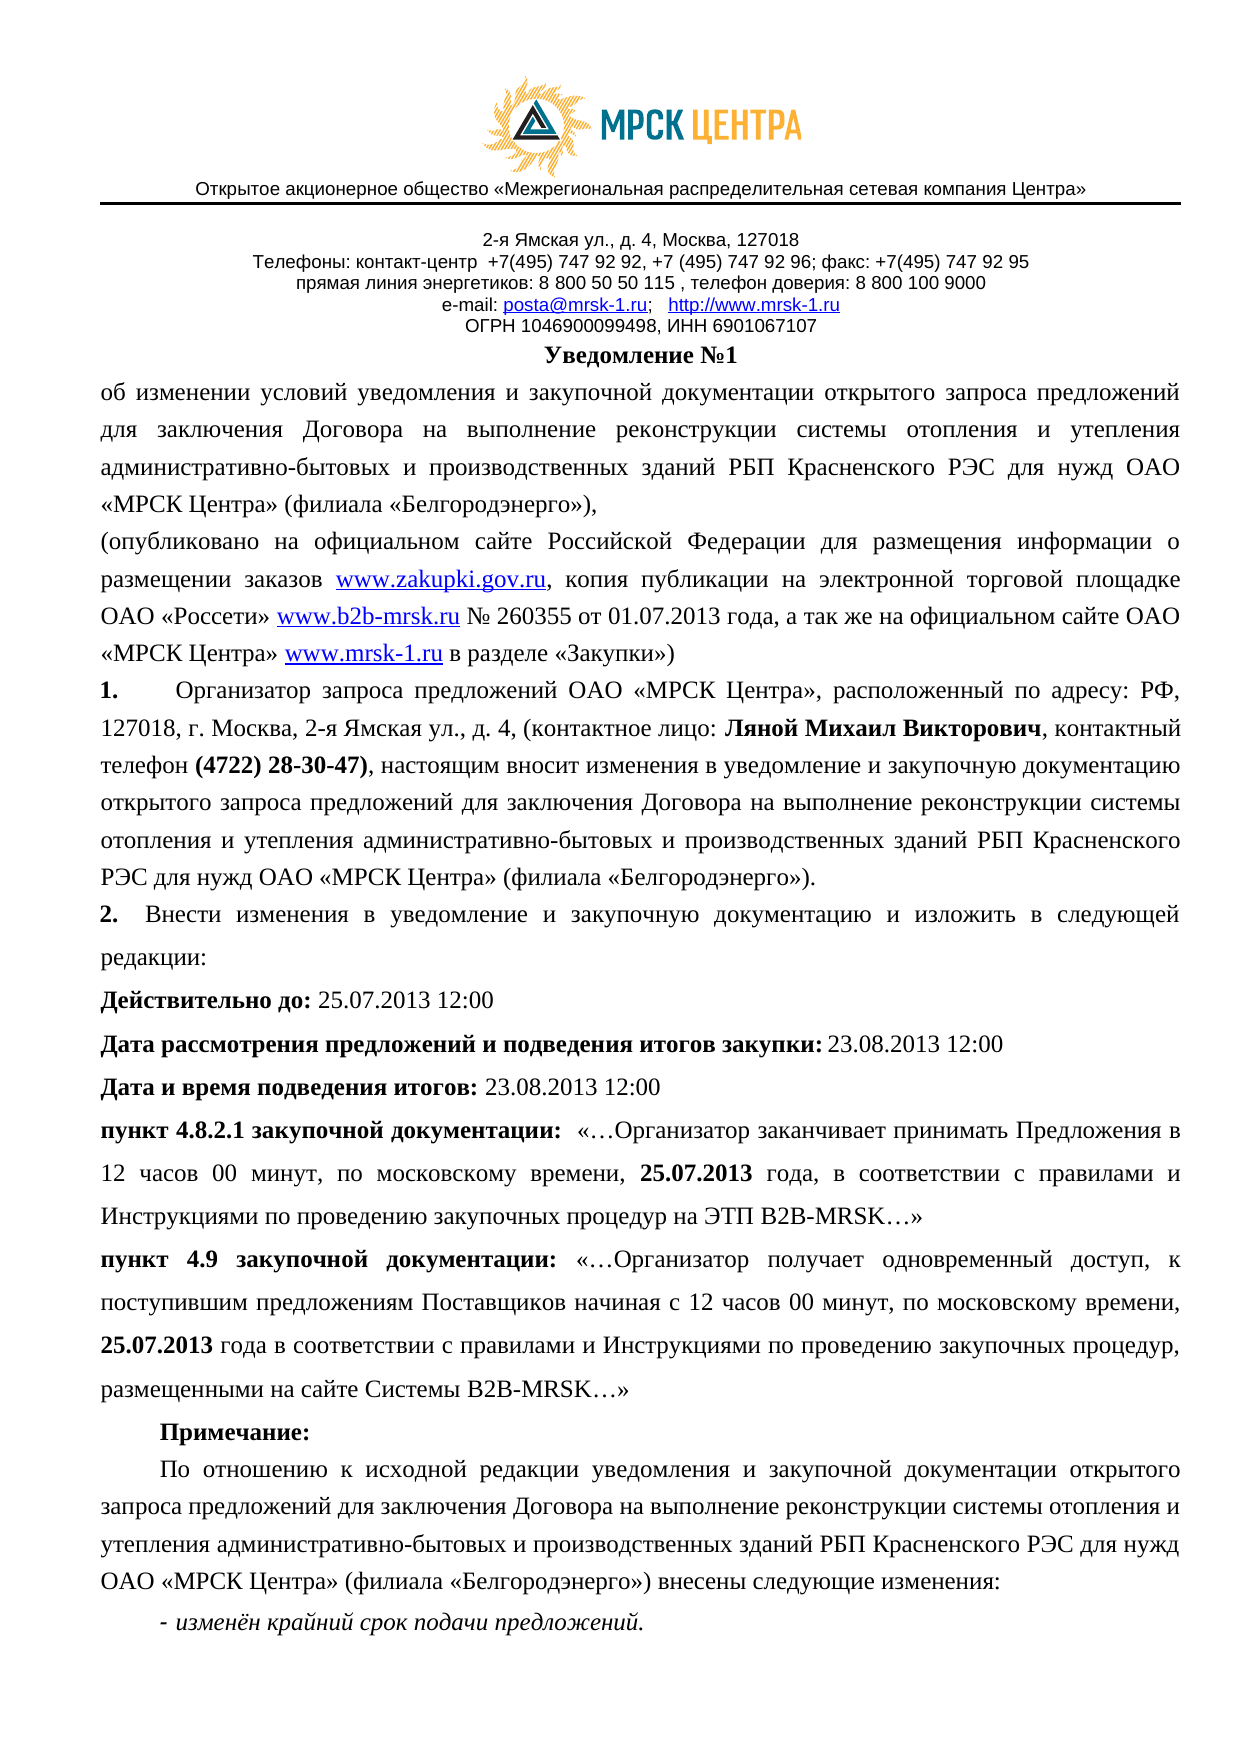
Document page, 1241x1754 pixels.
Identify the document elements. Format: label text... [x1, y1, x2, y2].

list Дата и время подведения итогов: 23.08.2013 12:00 [100, 1072, 1181, 1101]
text об изменении условий уведомления и закупочной документации открытого запроса предложений для заключения Договора на выполнение реконструкции системы отопления и утепления административно-бытовых и производственных зданий РБП Красненского РЭС для нужд ОАО «МРСК Центра» (филиала «Белгородэнерго»), [100, 377, 1181, 518]
text (опубликовано на официальном сайте Российской Федерации для размещения информации о размещении заказов www.zakupki.gov.ru, копия публикации на электронной торговой площадке ОАО «Россети» www.b2b-mrsk.ru № 260355 от 01.07.2013 года, а так же на официальном сайте ОАО «МРСК Центра» www.mrsk-1.ru в разделе «Закупки») [100, 526, 1181, 667]
list пункт 4.9 закупочной документации: «…Организатор получает одновременный доступ, к поступившим предложениям Поставщиков начиная с 12 часов 00 минут, по московскому времени, 25.07.2013 года в соответствии с правилами и Инструкциями по проведению закупочных процедур, размещенными на сайте Системы B2B-MRSK…» [100, 1244, 1181, 1402]
list пункт 4.8.2.1 закупочной документации: «…Организатор заканчивает принимать Предложения в 12 часов 00 минут, по московскому времени, 25.07.2013 года, в соответствии с правилами и Инструкциями по проведению закупочных процедур на ЭТП B2B-MRSK…» [100, 1115, 1181, 1230]
text Телефоны: контакт-центр +7(495) 747 92 92, +7 (495) 747 92 96; факс: +7(495) 747 92 95 [100, 251, 1181, 272]
text прямая линия энергетиков: 8 800 50 50 115 , телефон доверия: 8 800 100 9000 [100, 272, 1181, 294]
list Организатор запроса предложений ОАО «МРСК Центра», расположенный по адресу: РФ, 127018, г. Москва, 2-я Ямская ул., д. 4, (контактное лицо: Ляной Михаил Викторович, контактный телефон (4722) 28-30-47), настоящим вносит изменения в уведомление и закупочную документацию открытого запроса предложений для заключения Договора на выполнение реконструкции системы отопления и утепления административно-бытовых и производственных зданий РБП Красненского РЭС для нужд ОАО «МРСК Центра» (филиала «Белгородэнерго»). [99, 676, 1181, 891]
text Открытое акционерное общество «Межрегиональная распределительная сетевая компания Центра» [100, 178, 1181, 202]
list Примечание: [100, 1417, 1181, 1446]
text ОГРН 1046900099498, ИНН 6901067107 [100, 315, 1181, 337]
text Уведомление №1 [100, 340, 1181, 369]
text По отношению к исходной редакции уведомления и закупочной документации открытого запроса предложений для заключения Договора на выполнение реконструкции системы отопления и утепления административно-бытовых и производственных зданий РБП Красненского РЭС для нужд ОАО «МРСК Центра» (филиала «Белгородэнерго») внесены следующие изменения: [100, 1454, 1181, 1595]
list Внести изменения в уведомление и закупочную документацию и изложить в следующей редакции: [99, 899, 1181, 971]
list Действительно до: 25.07.2013 12:00 [100, 986, 1181, 1014]
list изменён крайний срок подачи предложений. [100, 1603, 1181, 1637]
list Дата рассмотрения предложений и подведения итогов закупки: 23.08.2013 12:00 [100, 1029, 1181, 1057]
text e-mail: posta@mrsk-1.ru; http://www.mrsk-1.ru [100, 294, 1181, 315]
text 2-я Ямская ул., д. 4, Москва, 127018 [100, 229, 1181, 251]
